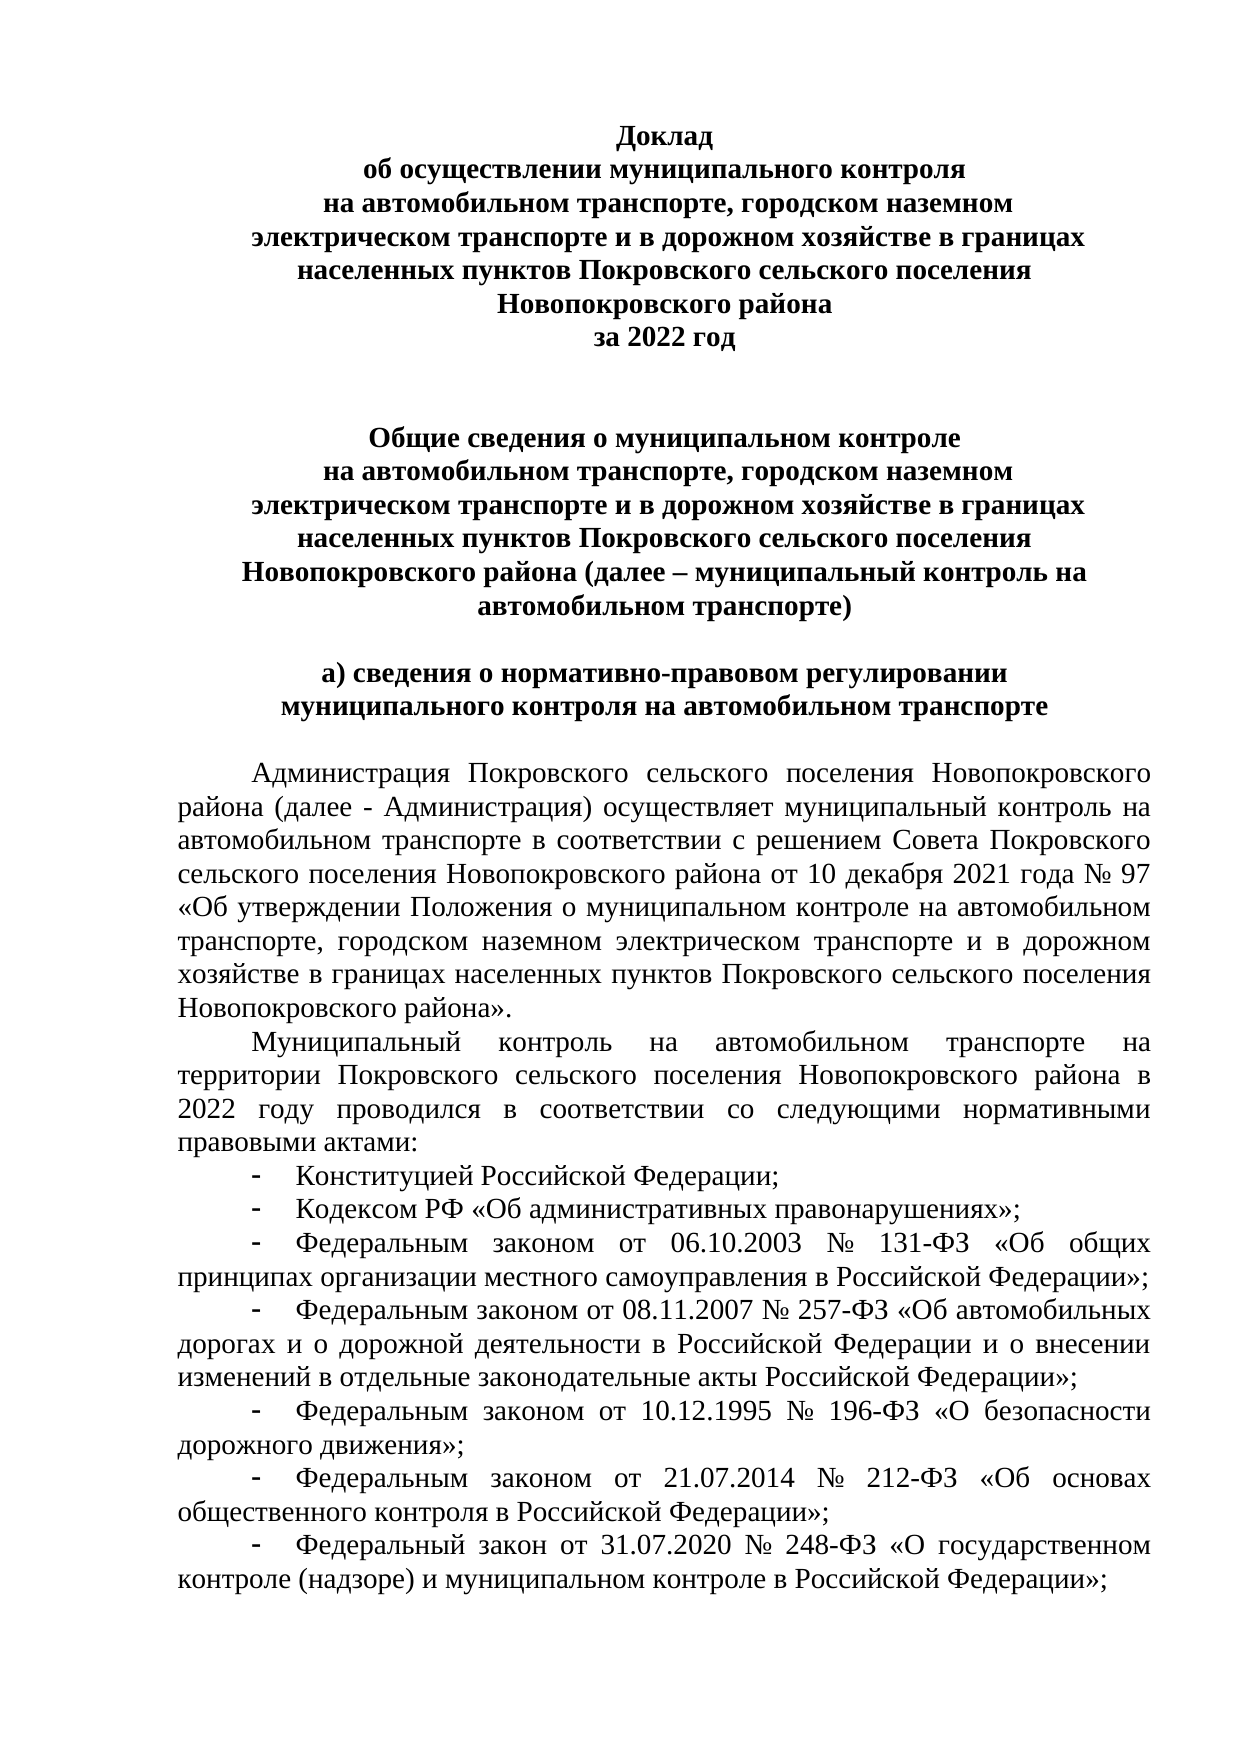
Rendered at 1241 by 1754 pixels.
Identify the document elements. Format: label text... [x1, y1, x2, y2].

text а) сведения о нормативно-правовом регулировании [177, 655, 1152, 688]
text Муниципальный контроль на автомобильном транспорте на территории Покровского сельского поселения Новопокровского района в 2022 году проводился в соответствии со следующими нормативными правовыми актами: [177, 1024, 1152, 1158]
text Доклад [177, 118, 1152, 152]
list Федеральным законом от 21.07.2014 № 212-ФЗ «Об основах общественного контроля в Российской Федерации»; [177, 1460, 1152, 1527]
list Конституцией Российской Федерации; [177, 1158, 1152, 1192]
text муниципального контроля на автомобильном транспорте [177, 688, 1152, 722]
list Федеральным законом от 10.12.1995 № 196-ФЗ «О безопасности дорожного движения»; [177, 1393, 1152, 1460]
text на автомобильном транспорте, городском наземном [177, 453, 1152, 487]
text за 2022 год [177, 319, 1152, 353]
list Федеральным законом от 08.11.2007 № 257-ФЗ «Об автомобильных дорогах и о дорожной деятельности в Российской Федерации и о внесении изменений в отдельные законодательные акты Российской Федерации»; [177, 1292, 1152, 1393]
list Кодексом РФ «Об административных правонарушениях»; [177, 1192, 1152, 1225]
text Общие сведения о муниципальном контроле [177, 420, 1152, 453]
text электрическом транспорте и в дорожном хозяйстве в границах населенных пунктов Покровского сельского поселения Новопокровского района (далее – муниципальный контроль на автомобильном транспорте) [177, 487, 1152, 621]
list Федеральный закон от 31.07.2020 № 248-ФЗ «О государственном контроле (надзоре) и муниципальном контроле в Российской Федерации»; [177, 1527, 1152, 1595]
text Администрация Покровского сельского поселения Новопокровского района (далее - Администрация) осуществляет муниципальный контроль на автомобильном транспорте в соответствии с решением Совета Покровского сельского поселения Новопокровского района от 10 декабря 2021 года № 97 «Об утверждении Положения о муниципальном контроле на автомобильном транспорте, городском наземном электрическом транспорте и в дорожном хозяйстве в границах населенных пунктов Покровского сельского поселения Новопокровского района». [177, 755, 1152, 1024]
text об осуществлении муниципального контроля [177, 152, 1152, 185]
text электрическом транспорте и в дорожном хозяйстве в границах населенных пунктов Покровского сельского поселения Новопокровского района [177, 219, 1152, 319]
text на автомобильном транспорте, городском наземном [177, 185, 1152, 219]
list Федеральным законом от 06.10.2003 № 131-ФЗ «Об общих принципах организации местного самоуправления в Российской Федерации»; [177, 1225, 1152, 1292]
